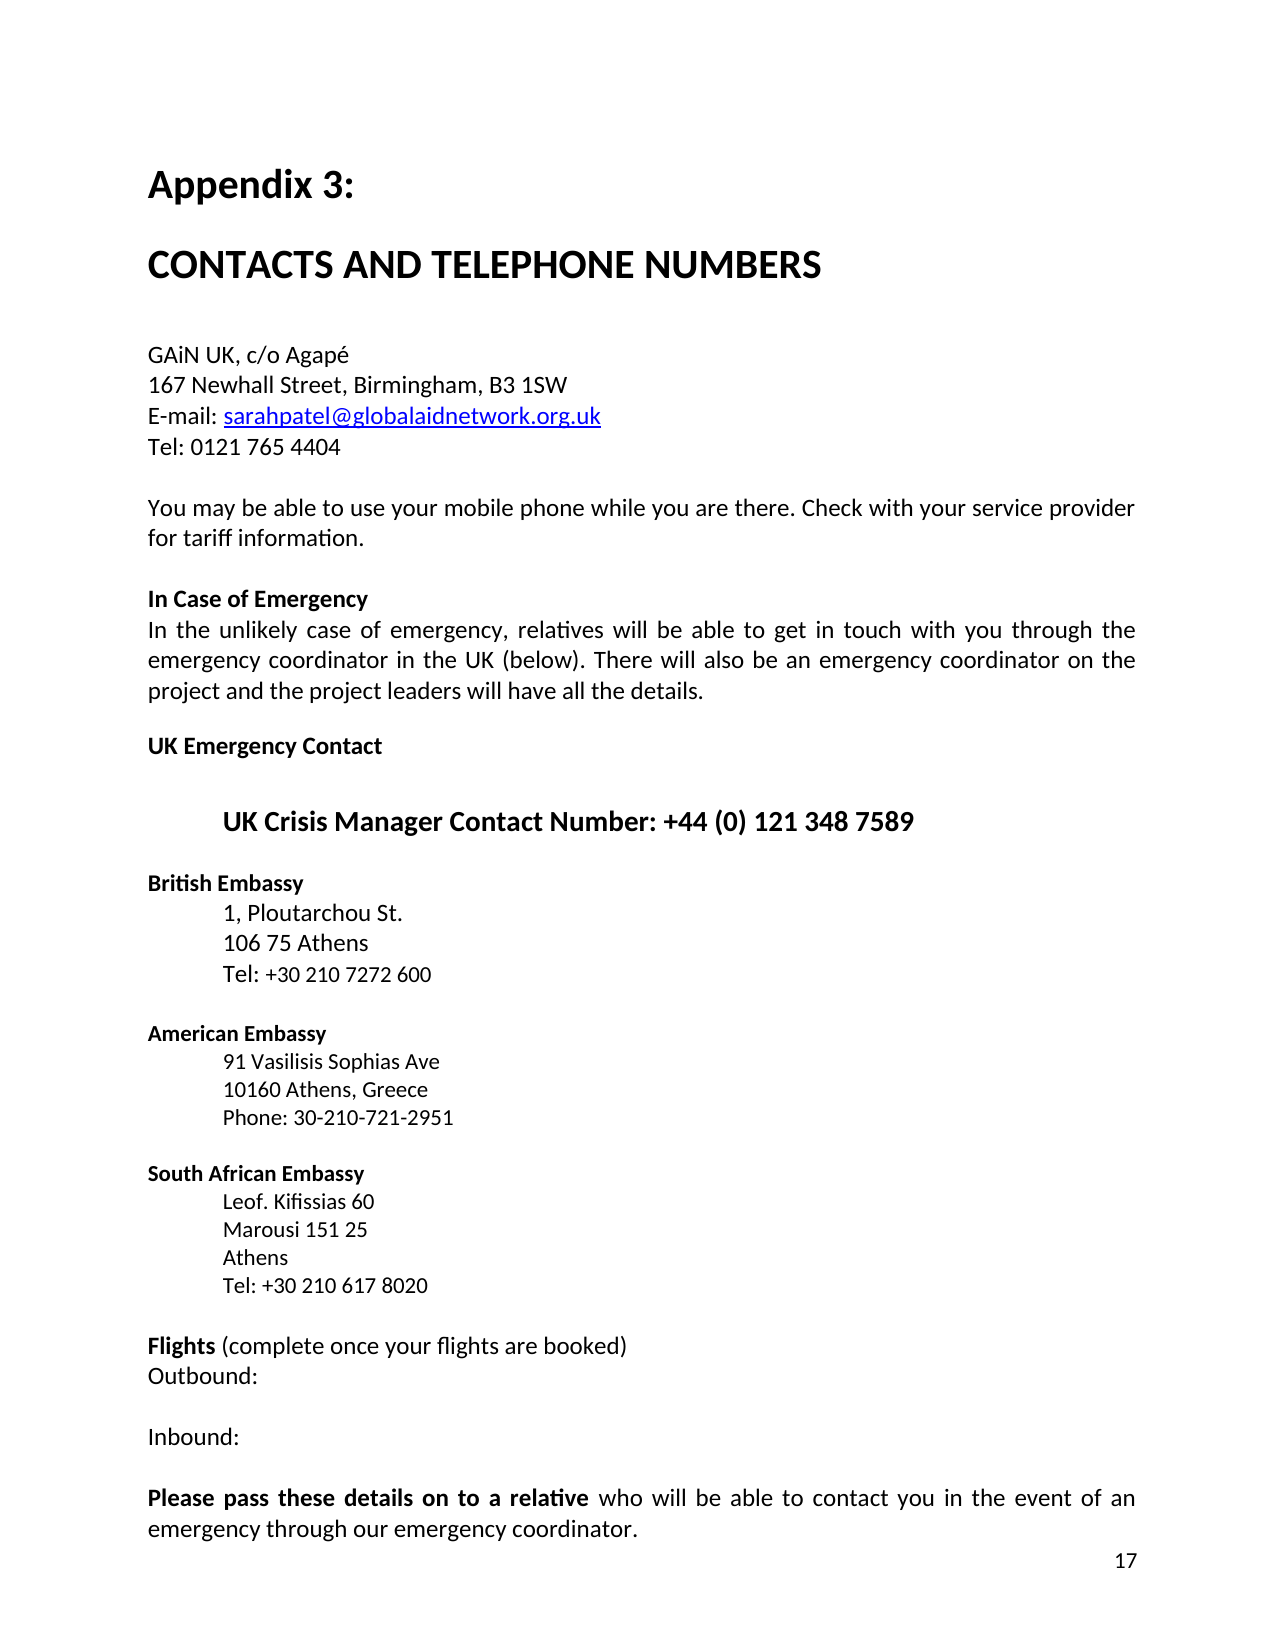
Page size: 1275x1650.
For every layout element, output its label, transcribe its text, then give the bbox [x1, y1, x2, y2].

text Leof. Kifissias 60 [148, 1187, 1137, 1215]
text Outbound: [148, 1360, 1137, 1391]
text British Embassy [148, 868, 1137, 897]
text 167 Newhall Street, Birmingham, B3 1SW [148, 370, 1137, 400]
text Please pass these details on to a relative who will be able to contact you in the event of an emergency through our emergency coordinator. [148, 1482, 1137, 1543]
text Appendix 3: [148, 158, 1137, 209]
text In Case of Emergency [148, 583, 1137, 614]
text In the unlikely case of emergency, relatives will be able to get in touch with you through the emergency coordinator in the UK (below). There will also be an emergency coordinator on the project and the project leaders will have all the details. [148, 614, 1137, 705]
text American Embassy [148, 1019, 1137, 1047]
text Tel: 0121 765 4404 [148, 431, 1137, 461]
text You may be able to use your mobile phone while you are there. Check with your service provider for tariff information. [148, 492, 1137, 553]
text Marousi 151 25 [148, 1215, 1137, 1243]
text UK Crisis Manager Contact Number: +44 (0) 121 348 7589 [223, 803, 1137, 838]
text Flights (complete once your flights are booked) [148, 1330, 1137, 1360]
subtitle UK Emergency Contact [148, 730, 1137, 761]
text Tel: +30 210 617 8020 [148, 1271, 1137, 1299]
text GAiN UK, c/o Agapé [148, 339, 1137, 370]
text South African Embassy [148, 1159, 1137, 1187]
text 91 Vasilisis Sophias Ave 10160 Athens, Greece Phone: 30-210-721-2951 [223, 1047, 1137, 1131]
text CONTACTS AND TELEPHONE NUMBERS [148, 238, 1137, 289]
text 1, Ploutarchou St. [223, 897, 1137, 927]
text Athens [148, 1243, 1137, 1271]
text Inbound: [148, 1421, 1137, 1452]
text Tel: +30 210 7272 600 [223, 958, 1137, 988]
text E-mail: sarahpatel@globalaidnetwork.org.uk [148, 400, 1137, 431]
text 106 75 Athens [223, 927, 1137, 958]
